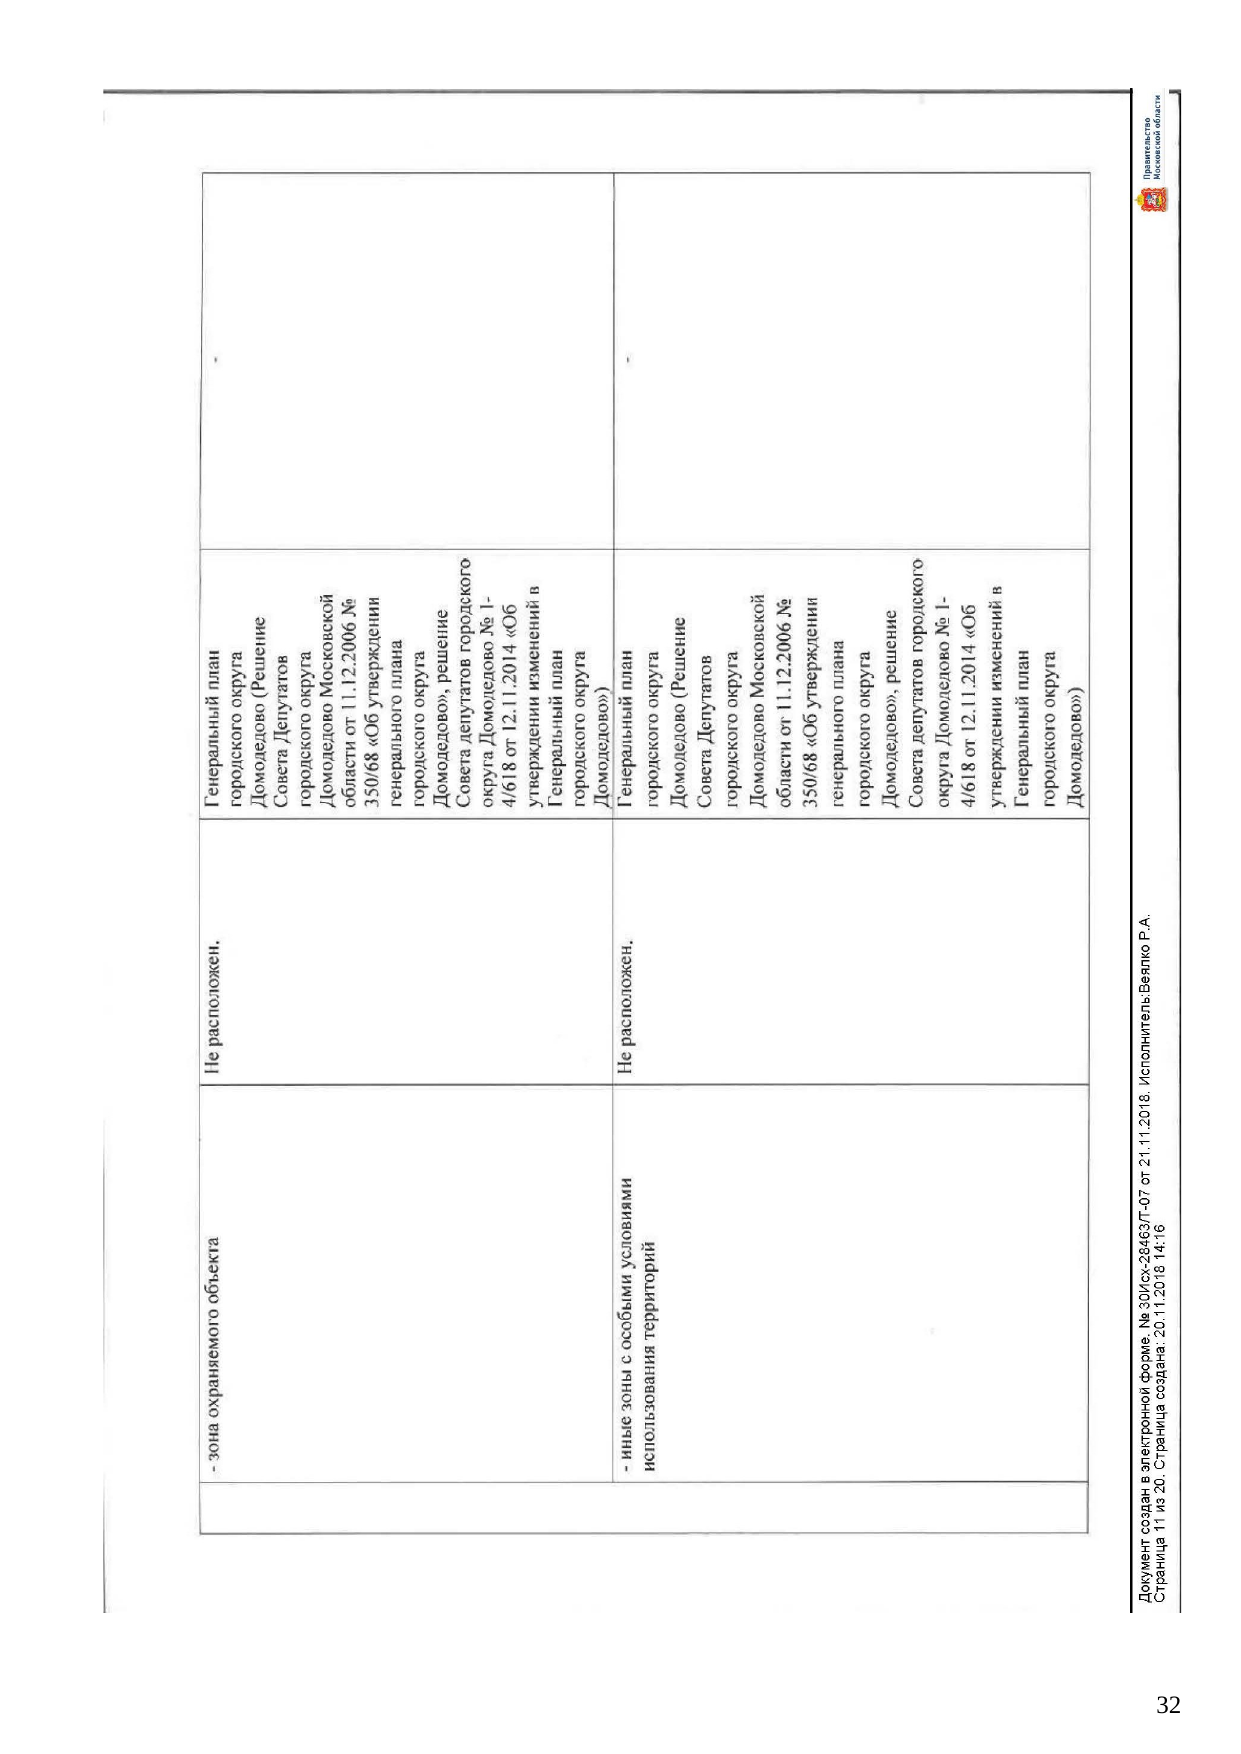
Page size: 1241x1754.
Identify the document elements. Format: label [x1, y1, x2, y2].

picture [103, 88, 1182, 1613]
